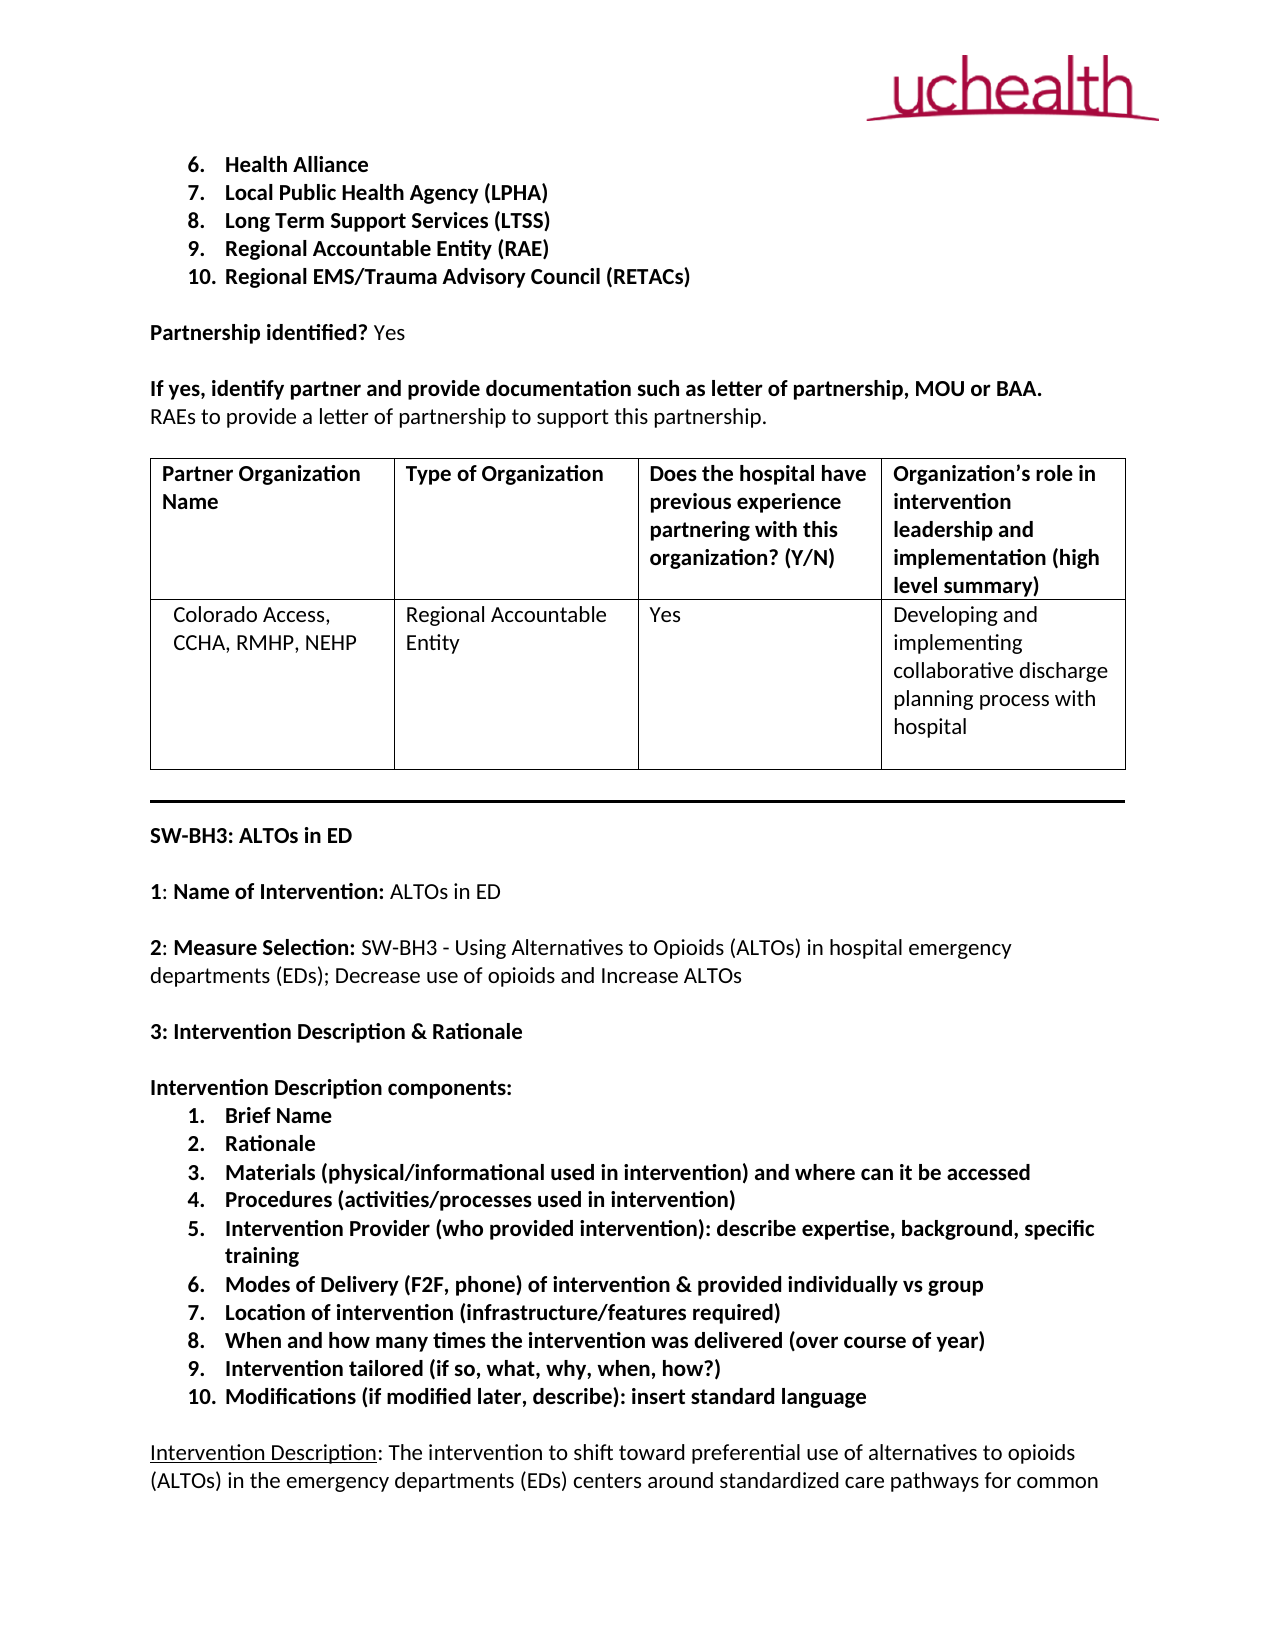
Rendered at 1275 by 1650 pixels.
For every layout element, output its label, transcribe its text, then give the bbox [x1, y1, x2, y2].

list Intervention Provider (who provided intervention): describe expertise, background, specific training [187, 1214, 1125, 1270]
text 1: Name of Intervention: ALTOs in ED [150, 877, 1125, 905]
text RAEs to provide a letter of partnership to support this partnership. [150, 402, 1125, 430]
list Modes of Delivery (F2F, phone) of intervention & provided individually vs group [187, 1270, 1125, 1298]
table_header Partner Organization Name [151, 459, 394, 599]
text Intervention Description components: [150, 1073, 1125, 1102]
picture [866, 55, 1159, 121]
list Rationale [187, 1129, 1125, 1158]
table_cell [151, 600, 394, 768]
text If yes, identify partner and provide documentation such as letter of partnership, MOU or BAA. [150, 374, 1125, 402]
list Materials (physical/informational used in intervention) and where can it be accessed [187, 1158, 1125, 1186]
table_header Type of Organization [395, 459, 638, 599]
table_header Does the hospital have previous experience partnering with this organization? (Y/N) [639, 459, 881, 599]
list Regional Accountable Entity (RAE) [187, 234, 1125, 262]
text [150, 1438, 1125, 1494]
table_cell Regional Accountable Entity [395, 600, 638, 768]
text 3: Intervention Description & Rationale [150, 1017, 1125, 1046]
table_cell Developing and implementing collaborative discharge planning process with hospital [882, 600, 1125, 768]
list Health Alliance [187, 150, 1125, 178]
table_header Organization’s role in intervention leadership and implementation (high level summary) [882, 459, 1125, 599]
text Partnership identified? Yes [150, 318, 1125, 346]
list Local Public Health Agency (LPHA) [187, 178, 1125, 206]
list Procedures (activities/processes used in intervention) [187, 1186, 1125, 1214]
table_cell Yes [639, 600, 881, 768]
list Location of intervention (infrastructure/features required) [187, 1298, 1125, 1326]
list When and how many times the intervention was delivered (over course of year) [187, 1326, 1125, 1354]
list Regional EMS/Trauma Advisory Council (RETACs) [187, 262, 1125, 290]
list Long Term Support Services (LTSS) [187, 206, 1125, 234]
text 2: Measure Selection: SW-BH3 - Using Alternatives to Opioids (ALTOs) in hospital emergency departments (EDs); Decrease use of opioids and Increase ALTOs [150, 933, 1125, 989]
list Intervention tailored (if so, what, why, when, how?) [187, 1354, 1125, 1382]
list Brief Name [187, 1102, 1125, 1129]
text SW-BH3: ALTOs in ED [150, 821, 1125, 849]
list Modifications (if modified later, describe): insert standard language [187, 1382, 1125, 1410]
